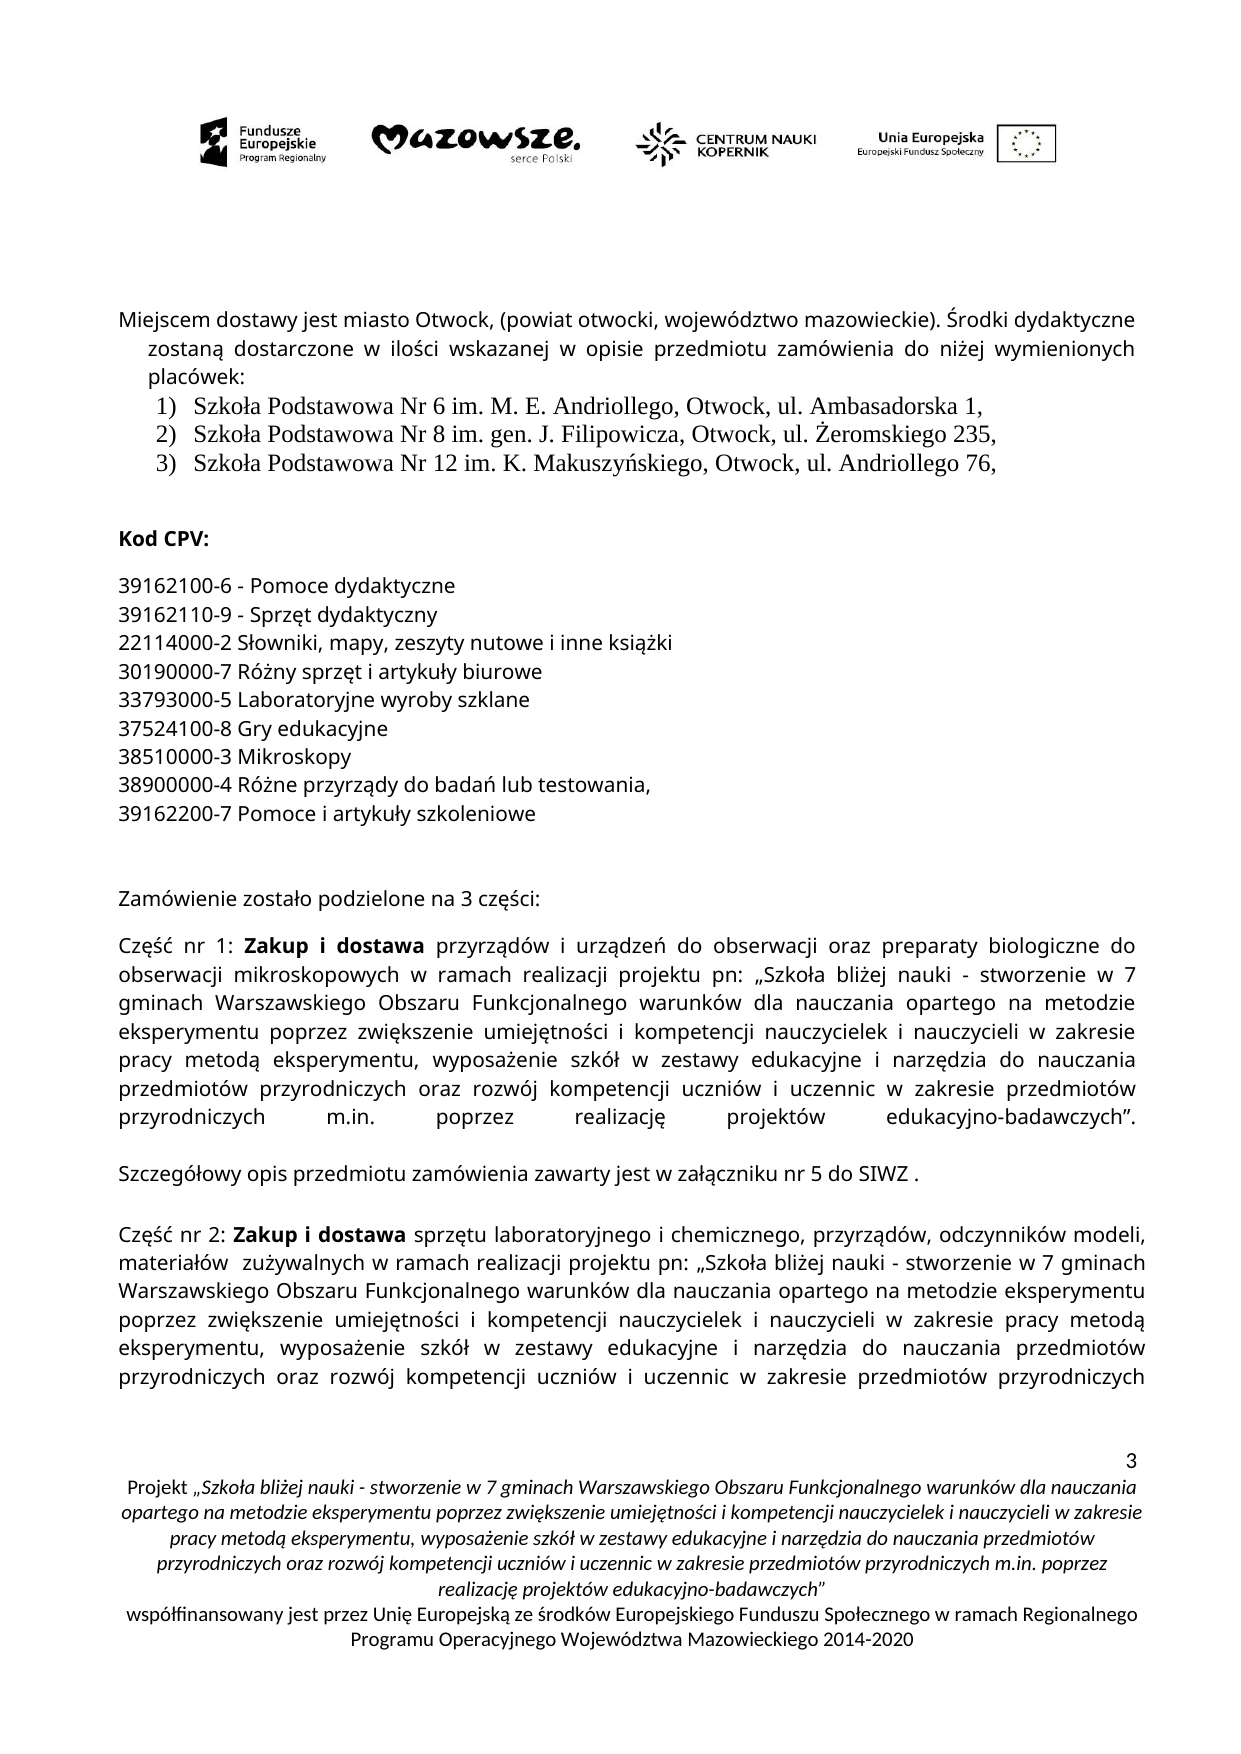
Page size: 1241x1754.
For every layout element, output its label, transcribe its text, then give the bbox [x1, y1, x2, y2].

text 33793000-5 Laboratoryjne wyroby szklane [118, 685, 1137, 714]
text Część nr 1: Zakup i dostawa przyrządów i urządzeń do obserwacji oraz preparaty biologiczne do obserwacji mikroskopowych w ramach realizacji projektu pn: „Szkoła bliżej nauki - stworzenie w 7 gminach Warszawskiego Obszaru Funkcjonalnego warunków dla nauczania opartego na metodzie eksperymentu poprzez zwiększenie umiejętności i kompetencji nauczycielek i nauczycieli w zakresie pracy metodą eksperymentu, wyposażenie szkół w zestawy edukacyjne i narzędzia do nauczania przedmiotów przyrodniczych oraz rozwój kompetencji uczniów i uczennic w zakresie przedmiotów przyrodniczych m.in. poprzez realizację projektów edukacyjno-badawczych”. [118, 932, 1137, 1159]
text 38510000-3 Mikroskopy [118, 742, 1137, 771]
list Szkoła Podstawowa Nr 8 im. gen. J. Filipowicza, Otwock, ul. Żeromskiego 235, [156, 419, 1137, 448]
text 22114000-2 Słowniki, mapy, zeszyty nutowe i inne książki [118, 628, 1137, 657]
text Kod CPV: [118, 524, 1137, 553]
text 39162100-6 - Pomoce dydaktyczne [118, 572, 1137, 600]
picture [155, 73, 1100, 231]
text 39162110-9 - Sprzęt dydaktyczny [118, 600, 1137, 628]
text 37524100-8 Gry edukacyjne [118, 714, 1137, 742]
text 38900000-4 Różne przyrządy do badań lub testowania, [118, 771, 1137, 799]
list Szkoła Podstawowa Nr 6 im. M. E. Andriollego, Otwock, ul. Ambasadorska 1, [156, 391, 1137, 419]
text 30190000-7 Różny sprzęt i artykuły biurowe [118, 657, 1137, 685]
text Szczegółowy opis przedmiotu zamówienia zawarty jest w załączniku nr 5 do SIWZ . [118, 1159, 1137, 1187]
text 39162200-7 Pomoce i artykuły szkoleniowe [118, 799, 1137, 827]
text Miejscem dostawy jest miasto Otwock, (powiat otwocki, województwo mazowieckie). Środki dydaktyczne zostaną dostarczone w ilości wskazanej w opisie przedmiotu zamówienia do niżej wymienionych placówek: [118, 305, 1137, 391]
text Zamówienie zostało podzielone na 3 części: [118, 884, 1137, 913]
list Szkoła Podstawowa Nr 12 im. K. Makuszyńskiego, Otwock, ul. Andriollego 76, [156, 448, 1137, 477]
